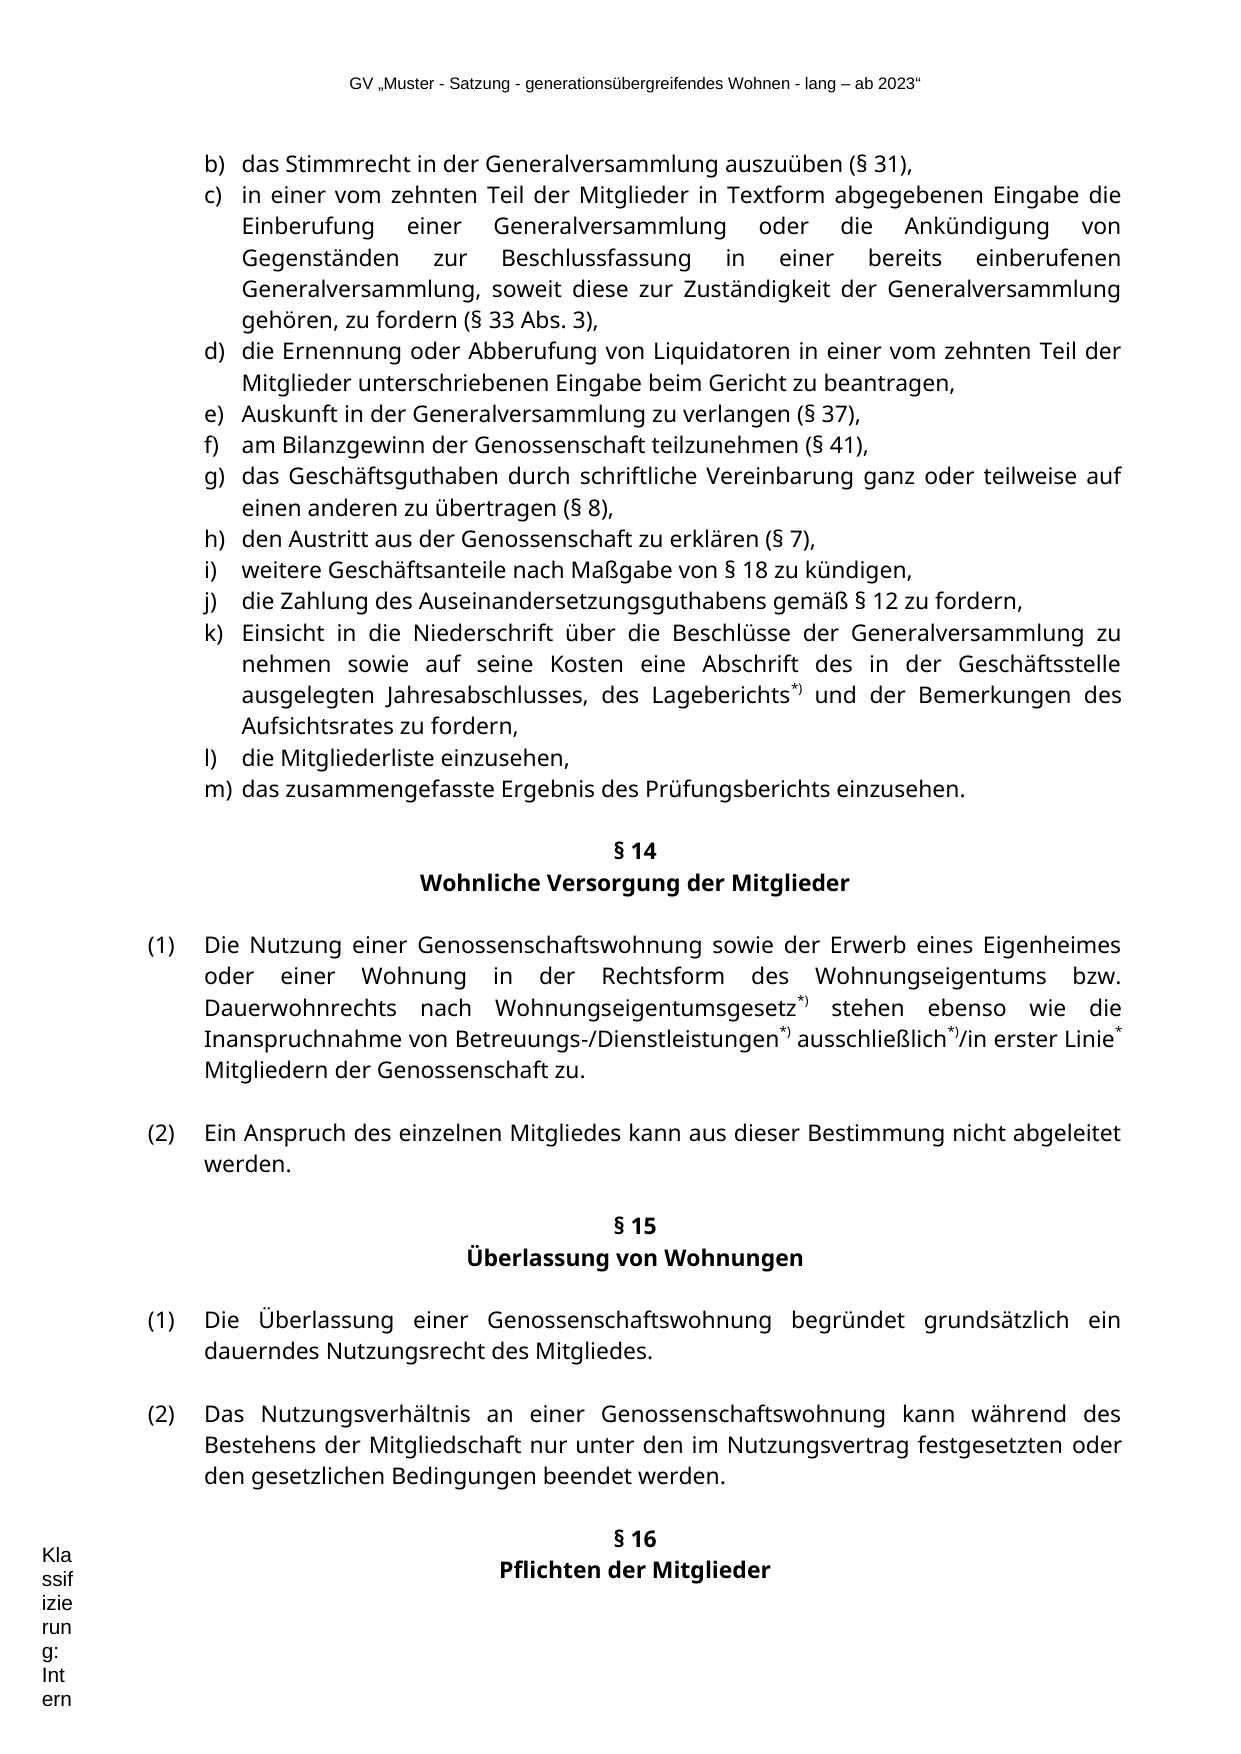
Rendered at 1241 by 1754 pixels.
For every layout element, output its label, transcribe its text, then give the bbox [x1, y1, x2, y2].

text (1) Die Überlassung einer Genossenschaftswohnung begründet grundsätzlich ein dauerndes Nutzungsrecht des Mitgliedes. [148, 1304, 1122, 1366]
text b) das Stimmrecht in der Generalversammlung auszuüben (§ 31), [148, 148, 1122, 179]
text l) die Mitgliederliste einzusehen, [148, 741, 1122, 773]
text i) weitere Geschäftsanteile nach Maßgabe von § 18 zu kündigen, [148, 554, 1122, 585]
text § 16 [148, 1523, 1122, 1554]
text c) in einer vom zehnten Teil der Mitglieder in Textform abgegebenen Eingabe die Einberufung einer Generalversammlung oder die Ankündigung von Gegenständen zur Beschlussfassung in einer bereits einberufenen Generalversammlung, soweit diese zur Zuständigkeit der Generalversammlung gehören, zu fordern (§ 33 Abs. 3), [148, 179, 1122, 335]
text j) die Zahlung des Auseinandersetzungsguthabens gemäß § 12 zu fordern, [148, 585, 1122, 616]
text Überlassung von Wohnungen [148, 1241, 1122, 1273]
text m) das zusammengefasste Ergebnis des Prüfungsberichts einzusehen. [148, 773, 1122, 804]
text f) am Bilanzgewinn der Genossenschaft teilzunehmen (§ 41), [148, 429, 1122, 460]
text h) den Austritt aus der Genossenschaft zu erklären (§ 7), [148, 523, 1122, 554]
text d) die Ernennung oder Abberufung von Liquidatoren in einer vom zehnten Teil der Mitglieder unterschriebenen Eingabe beim Gericht zu beantragen, [148, 335, 1122, 398]
text e) Auskunft in der Generalversammlung zu verlangen (§ 37), [148, 398, 1122, 429]
text (2) Ein Anspruch des einzelnen Mitgliedes kann aus dieser Bestimmung nicht abgeleitet werden. [148, 1116, 1122, 1179]
text § 15 [148, 1210, 1122, 1241]
text § 14 [148, 835, 1122, 866]
text g) das Geschäftsguthaben durch schriftliche Vereinbarung ganz oder teilweise auf einen anderen zu übertragen (§ 8), [148, 460, 1122, 523]
text k) Einsicht in die Niederschrift über die Beschlüsse der Generalversammlung zu nehmen sowie auf seine Kosten eine Abschrift des in der Geschäftsstelle ausgelegten Jahresabschlusses, des Lageberichts*) und der Bemerkungen des Aufsichtsrates zu fordern, [148, 616, 1122, 741]
text Wohnliche Versorgung der Mitglieder [148, 866, 1122, 898]
text Pflichten der Mitglieder [148, 1554, 1122, 1585]
text (2) Das Nutzungsverhältnis an einer Genossenschaftswohnung kann während des Bestehens der Mitgliedschaft nur unter den im Nutzungsvertrag festgesetzten oder den gesetzlichen Bedingungen beendet werden. [148, 1398, 1122, 1491]
text (1) Die Nutzung einer Genossenschaftswohnung sowie der Erwerb eines Eigenheimes oder einer Wohnung in der Rechtsform des Wohnungseigentums bzw. Dauerwohnrechts nach Wohnungseigentumsgesetz*) stehen ebenso wie die Inanspruchnahme von Betreuungs-/Dienstleistungen*) ausschließlich*)/in erster Linie* Mitgliedern der Genossenschaft zu. [148, 929, 1122, 1085]
